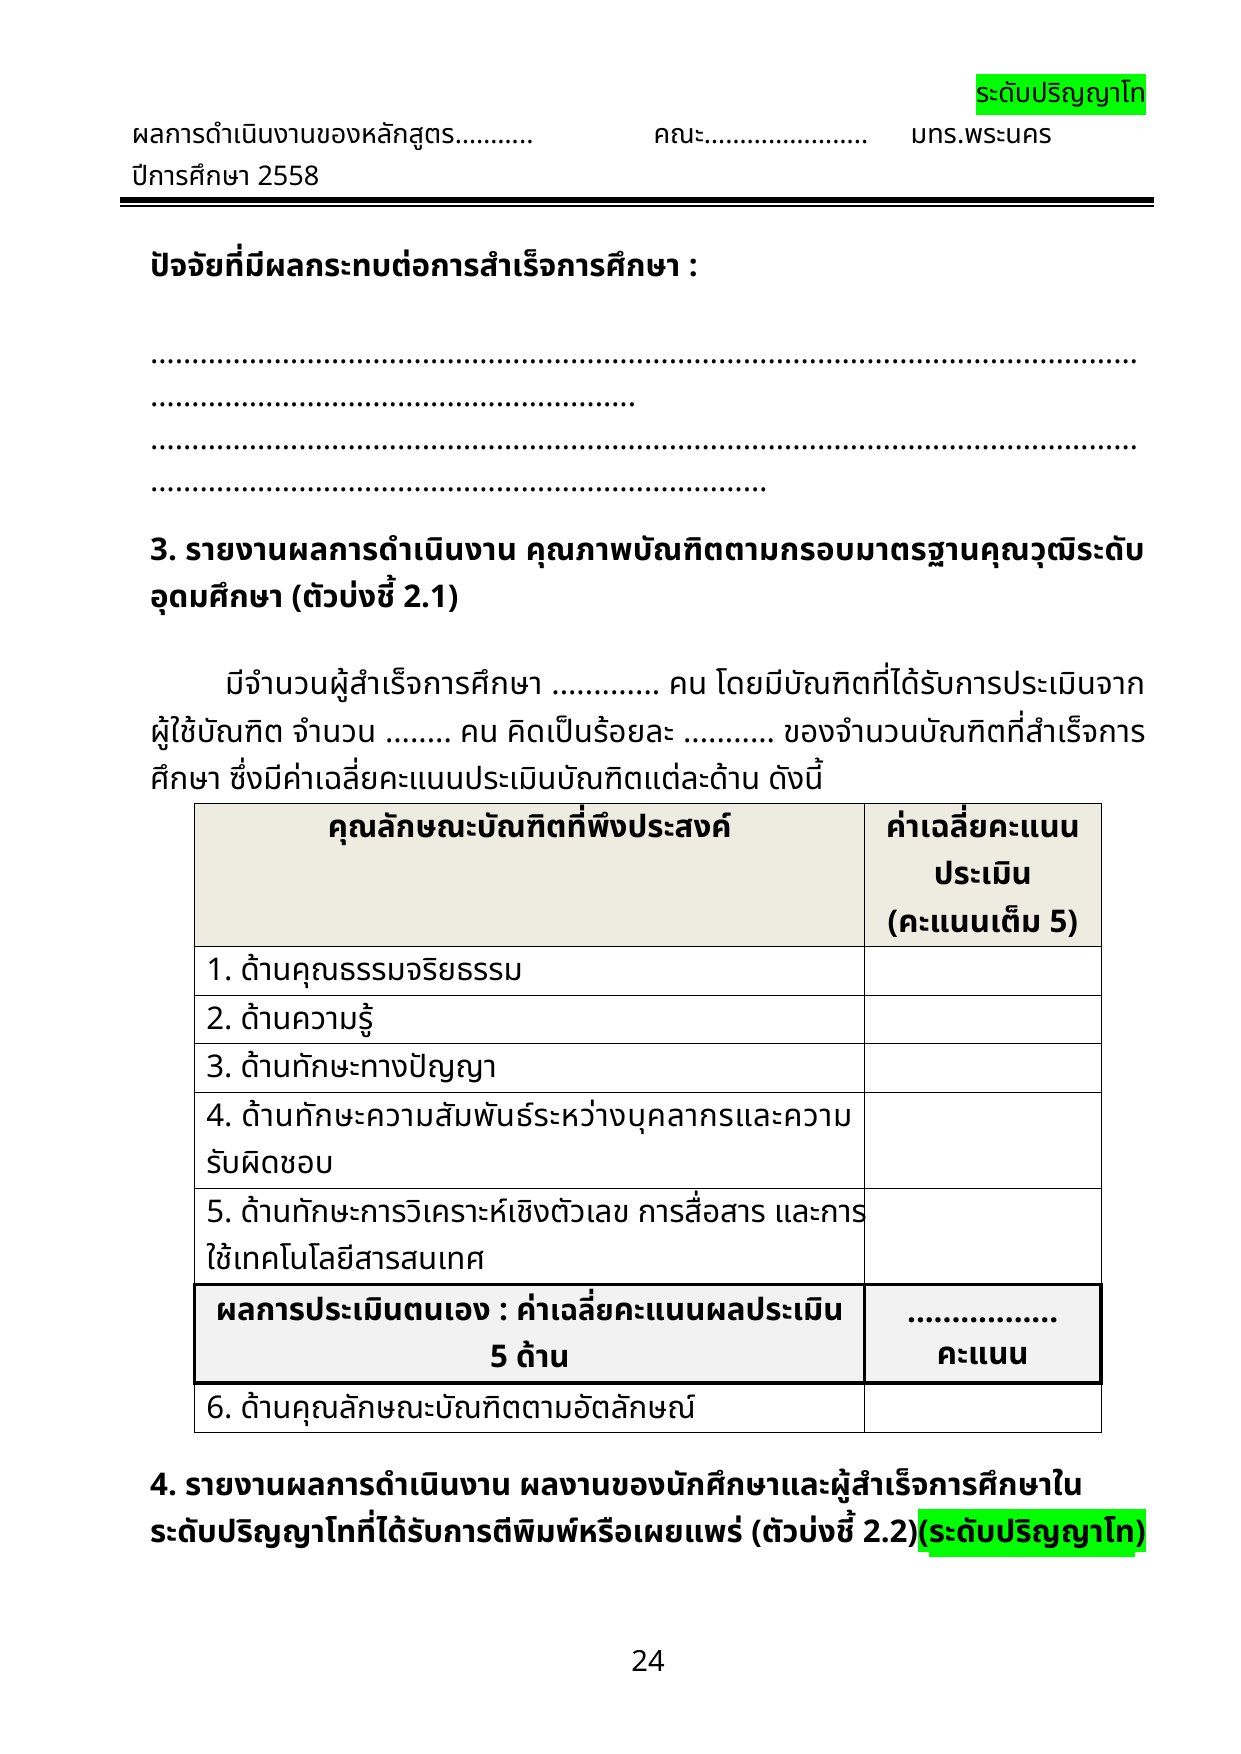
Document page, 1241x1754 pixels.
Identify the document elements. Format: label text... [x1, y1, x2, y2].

table_cell [865, 1385, 1101, 1432]
text 3. รายงานผลการดำเนินงาน คุณภาพบัณฑิตตามกรอบมาตรฐานคุณวุฒิระดับอุดมศึกษา (ตัวบ่งชี้ 2.1) [150, 526, 1146, 621]
table_cell [865, 947, 1101, 995]
text …………………………………………………………………………………………………………………………………………………………………………… [150, 416, 1146, 501]
text 4. รายงานผลการดำเนินงาน ผลงานของนักศึกษาและผู้สำเร็จการศึกษาในระดับปริญญาโทที่ได้รับการตีพิมพ์หรือเผยแพร่ (ตัวบ่งชี้ 2.2)(ระดับปริญญาโท) [150, 1462, 1146, 1557]
table_cell ผลการประเมินตนเอง : ค่าเฉลี่ยคะแนนผลประเมิน 5 ด้าน [196, 1286, 863, 1381]
table_header คุณลักษณะบัณฑิตที่พึงประสงค์ [195, 804, 864, 946]
table_cell 3. ด้านทักษะทางปัญญา [195, 1044, 864, 1092]
table_cell ................. คะแนน [866, 1286, 1099, 1381]
table_cell 1. ด้านคุณธรรมจริยธรรม [195, 947, 864, 995]
table_cell [865, 1044, 1101, 1092]
table_cell [865, 1093, 1101, 1188]
table_cell [865, 996, 1101, 1043]
text ปัจจัยที่มีผลกระทบต่อการสำเร็จการศึกษา : [150, 243, 1146, 291]
table_cell [865, 1189, 1101, 1283]
table_header ค่าเฉลี่ยคะแนนประเมิน (คะแนนเต็ม 5) [865, 804, 1101, 946]
table_cell 2. ด้านความรู้ [195, 996, 864, 1043]
table_cell 5. ด้านทักษะการวิเคราะห์เชิงตัวเลข การสื่อสาร และการใช้เทคโนโลยีสารสนเทศ [195, 1189, 864, 1283]
table_cell 4. ด้านทักษะความสัมพันธ์ระหว่างบุคลากรและความรับผิดชอบ [195, 1093, 864, 1188]
text มีจำนวนผู้สำเร็จการศึกษา ............. คน โดยมีบัณฑิตที่ได้รับการประเมินจากผู้ใช้บัณฑิต จำนวน ........ คน คิดเป็นร้อยละ ........... ของจำนวนบัณฑิตที่สำเร็จการศึกษา ซึ่งมีค่าเฉลี่ยคะแนนประเมินบัณฑิตแต่ละด้าน ดังนี้ [150, 661, 1146, 803]
table_cell 6. ด้านคุณลักษณะบัณฑิตตามอัตลักษณ์ [195, 1385, 864, 1432]
text …………………………………………………………………………………………………………………………………………………………….. [150, 291, 1146, 416]
